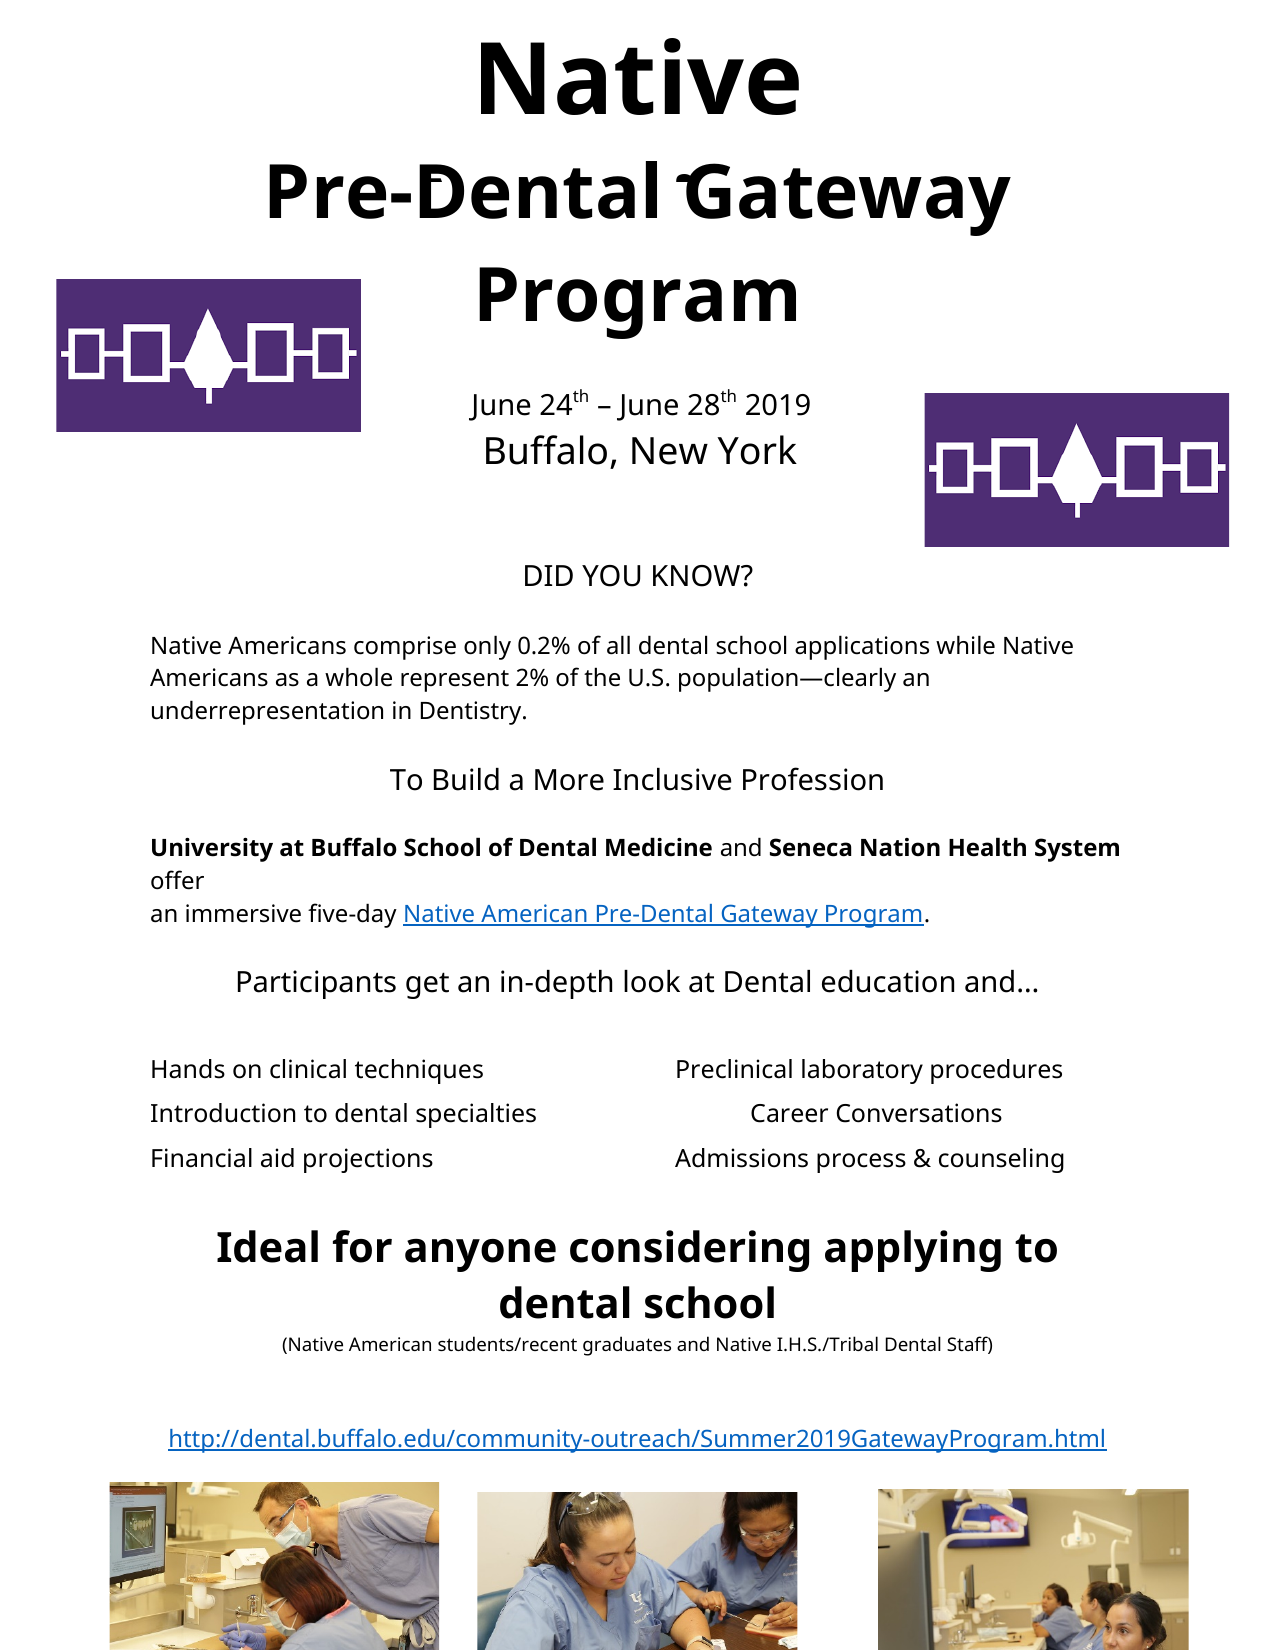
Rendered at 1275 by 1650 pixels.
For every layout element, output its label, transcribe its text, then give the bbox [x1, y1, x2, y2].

picture [878, 1489, 1189, 1650]
text http://dental.buffalo.edu/community-outreach/Summer2019GatewayProgram.html [150, 1422, 1125, 1454]
text University at Buffalo School of Dental Medicine and Seneca Nation Health System offer [150, 831, 1125, 896]
text Participants get an in-depth look at Dental education and… [150, 962, 1125, 1001]
text DID YOU KNOW? [150, 555, 1125, 594]
text Financial aid projections Admissions process & counseling [150, 1140, 1125, 1174]
text To Build a More Inclusive Profession [150, 759, 1125, 799]
text Native Americans comprise only 0.2% of all dental school applications while Native Americans as a whole represent 2% of the U.S. population—clearly an underrepresentation in Dentistry. [150, 628, 1125, 726]
picture [109, 1482, 440, 1650]
text Introduction to dental specialties Career Conversations [150, 1096, 1125, 1130]
text (Native American students/recent graduates and Native I.H.S./Tribal Dental Staff) [150, 1331, 1125, 1357]
text Ideal for anyone considering applying to dental school [150, 1217, 1125, 1331]
picture [924, 393, 1230, 547]
text June 24th – June 28th 2019 [150, 385, 1125, 424]
picture [56, 279, 361, 432]
text Buffalo, New York [150, 424, 1125, 475]
text an immersive five-day Native American Pre-Dental Gateway Program. [150, 896, 1125, 929]
picture [477, 1492, 798, 1650]
text Hands on clinical techniques Preclinical laboratory procedures [150, 1051, 1125, 1086]
